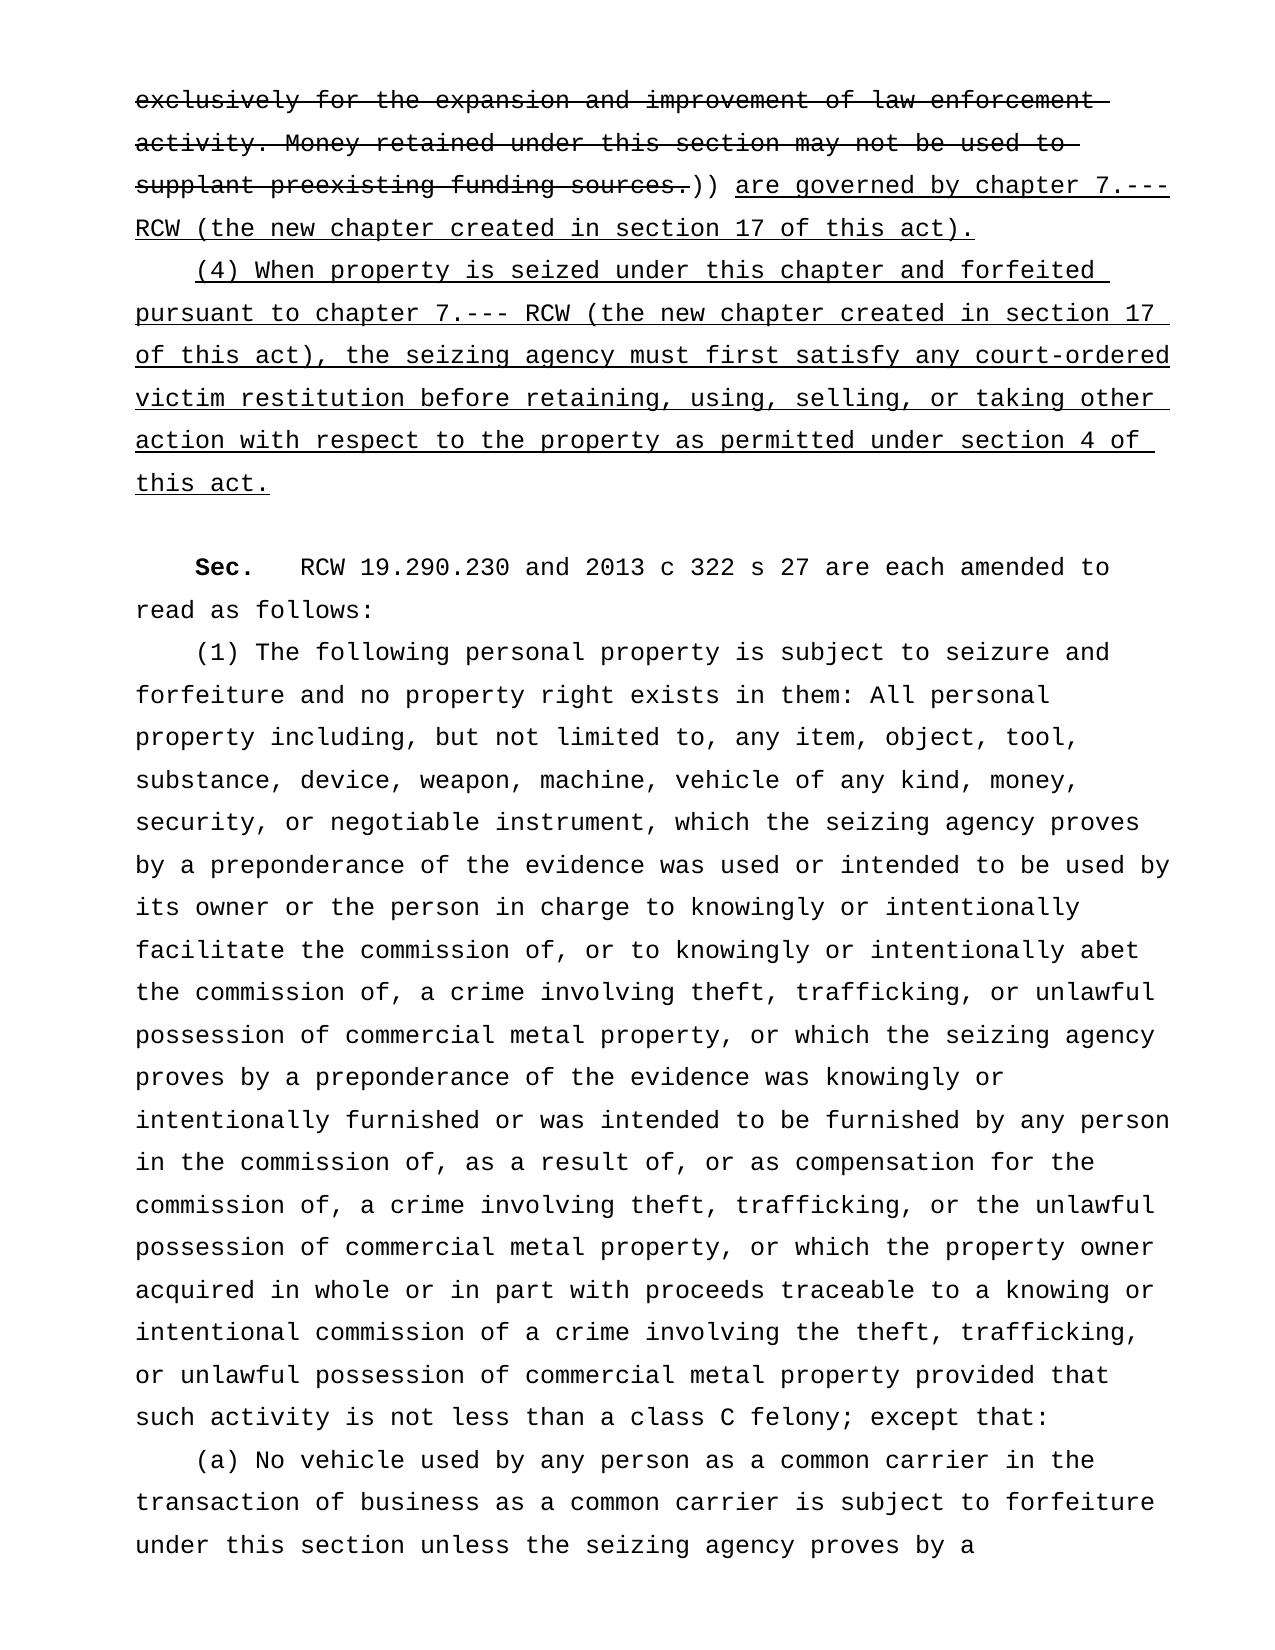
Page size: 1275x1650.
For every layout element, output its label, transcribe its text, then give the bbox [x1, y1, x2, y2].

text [135, 1434, 1170, 1562]
text (1) The following personal property is subject to seizure and forfeiture and no property right exists in them: All personal property including, but not limited to, any item, object, tool, substance, device, weapon, machine, vehicle of any kind, money, security, or negotiable instrument, which the seizing agency proves by a preponderance of the evidence was used or intended to be used by its owner or the person in charge to knowingly or intentionally facilitate the commission of, or to knowingly or intentionally abet the commission of, a crime involving theft, trafficking, or unlawful possession of commercial metal property, or which the seizing agency proves by a preponderance of the evidence was knowingly or intentionally furnished or was intended to be furnished by any person in the commission of, as a result of, or as compensation for the commission of, a crime involving theft, trafficking, or the unlawful possession of commercial metal property, or which the property owner acquired in whole or in part with proceeds traceable to a knowing or intentional commission of a crime involving the theft, trafficking, or unlawful possession of commercial metal property provided that such activity is not less than a class C felony; except that: [135, 627, 1170, 1434]
text (4) When property is seized under this chapter and forfeited pursuant to chapter 7.--- RCW (the new chapter created in section 17 of this act), the seizing agency must first satisfy any court-ordered victim restitution before retaining, using, selling, or taking other action with respect to the property as permitted under section 4 of this act. [135, 245, 1170, 324]
text (4) When property is seized under this chapter and forfeited pursuant to chapter 7.--- RCW (the new chapter created in section 17 of this act), the seizing agency must first satisfy any court-ordered victim restitution before retaining, using, selling, or taking other action with respect to the property as permitted under section 4 of this act. [135, 368, 1170, 409]
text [135, 75, 1170, 245]
text Sec. RCW 19.290.230 and 2013 c 322 s 27 are each amended to read as follows: [135, 542, 1170, 627]
text (4) When property is seized under this chapter and forfeited pursuant to chapter 7.--- RCW (the new chapter created in section 17 of this act), the seizing agency must first satisfy any court-ordered victim restitution before retaining, using, selling, or taking other action with respect to the property as permitted under section 4 of this act. [135, 410, 1170, 500]
text (4) When property is seized under this chapter and forfeited pursuant to chapter 7.--- RCW (the new chapter created in section 17 of this act), the seizing agency must first satisfy any court-ordered victim restitution before retaining, using, selling, or taking other action with respect to the property as permitted under section 4 of this act. [135, 325, 1170, 366]
